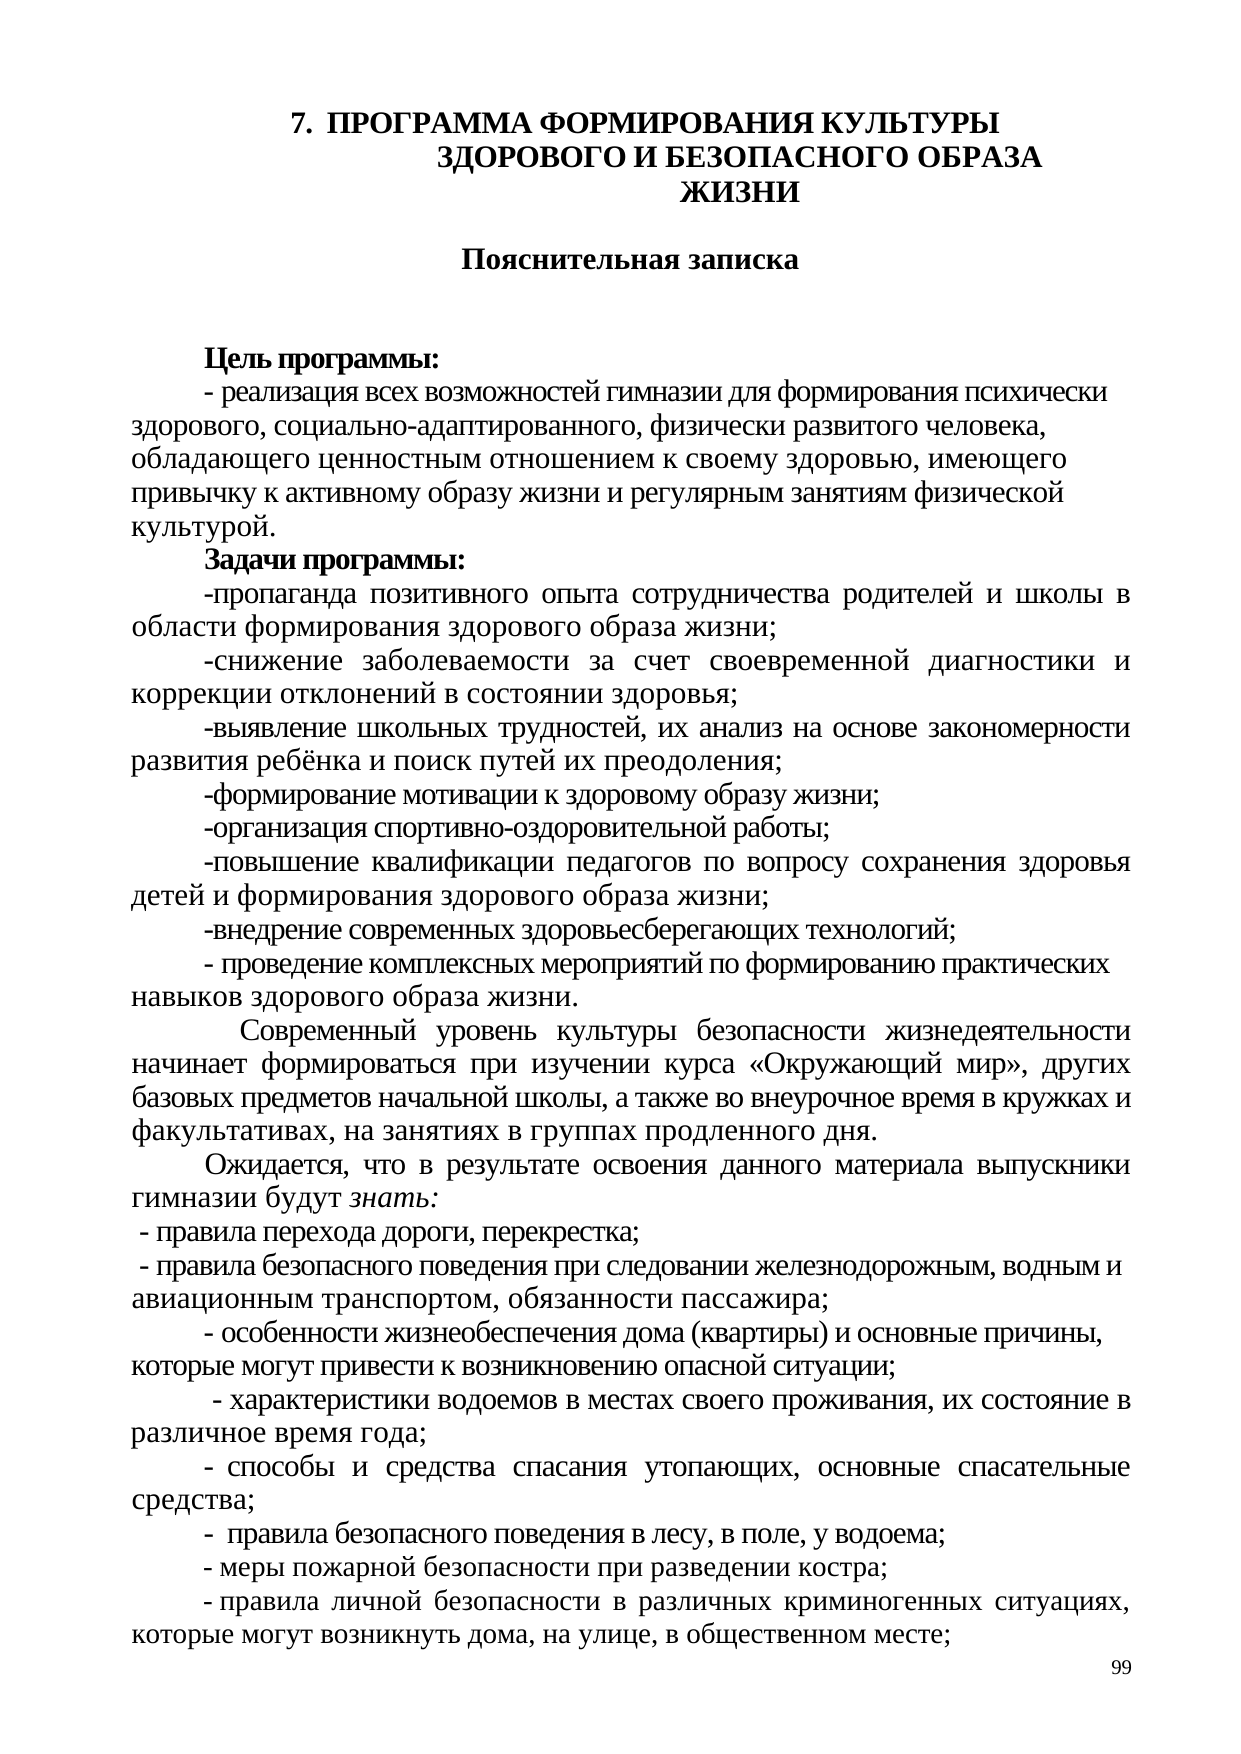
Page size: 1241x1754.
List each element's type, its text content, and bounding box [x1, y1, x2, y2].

text - особенности жизнеобеспечения дома (квартиры) и основные причины, которые могут привести к возникновению опасной ситуации; [131, 1315, 1131, 1382]
text -пропаганда позитивного опыта сотрудничества родителей и школы в области формирования здорового образа жизни; [131, 576, 1131, 643]
text Задачи программы: [204, 543, 1132, 576]
text -внедрение современных здоровьесберегающих технологий; [203, 913, 1132, 946]
text Цель программы: [204, 341, 1132, 375]
text 7. ПРОГРАММА ФОРМИРОВАНИЯ КУЛЬТУРЫ ЗДОРОВОГО И БЕЗОПАСНОГО ОБРАЗА ЖИЗНИ [214, 106, 1076, 209]
list правила перехода дороги, перекрестка; [139, 1214, 1132, 1248]
text Ожидается, что в результате освоения данного материала выпускники гимназии будут знать: [131, 1147, 1131, 1214]
text Современный уровень культуры безопасности жизнедеятельности начинает формироваться при изучении курса «Окружающий мир», других базовых предметов начальной школы, а также во внеурочное время в кружках и факультативах, на занятиях в группах продленного дня. [131, 1013, 1131, 1147]
text -снижение заболеваемости за счет своевременной диагностики и коррекции отклонений в состоянии здоровья; [131, 643, 1131, 710]
list правила личной безопасности в различных криминогенных ситуациях, которые могут возникнуть дома, на улице, в общественном месте; [131, 1583, 1131, 1651]
text - характеристики водоемов в местах своего проживания, их состояние в различное время года; [130, 1382, 1132, 1449]
list правила безопасного поведения в лесу, в поле, у водоема; [203, 1516, 1132, 1550]
list меры пожарной безопасности при разведении костра; [203, 1550, 1132, 1583]
text Пояснительная записка [130, 240, 1130, 276]
list способы и средства спасания утопающих, основные спасательные средства; [131, 1449, 1131, 1516]
text - проведение комплексных мероприятий по формированию практических навыков здорового образа жизни. [131, 946, 1132, 1013]
text -формирование мотивации к здоровому образу жизни; [203, 777, 1132, 811]
list правила безопасного поведения при следовании железнодорожным, водным и авиационным транспортом, обязанности пассажира; [131, 1248, 1132, 1315]
text -повышение квалификации педагогов по вопросу сохранения здоровья детей и формирования здорового образа жизни; [131, 845, 1131, 912]
text -выявление школьных трудностей, их анализ на основе закономерности развития ребёнка и поиск путей их преодоления; [130, 710, 1131, 777]
text - реализация всех возможностей гимназии для формирования психически здорового, социально-адаптированного, физически развитого человека, обладающего ценностным отношением к своему здоровью, имеющего привычку к активному образу жизни и регулярным занятиям физической культурой. [131, 375, 1131, 543]
text -организация спортивно-оздоровительной работы; [203, 811, 1132, 844]
